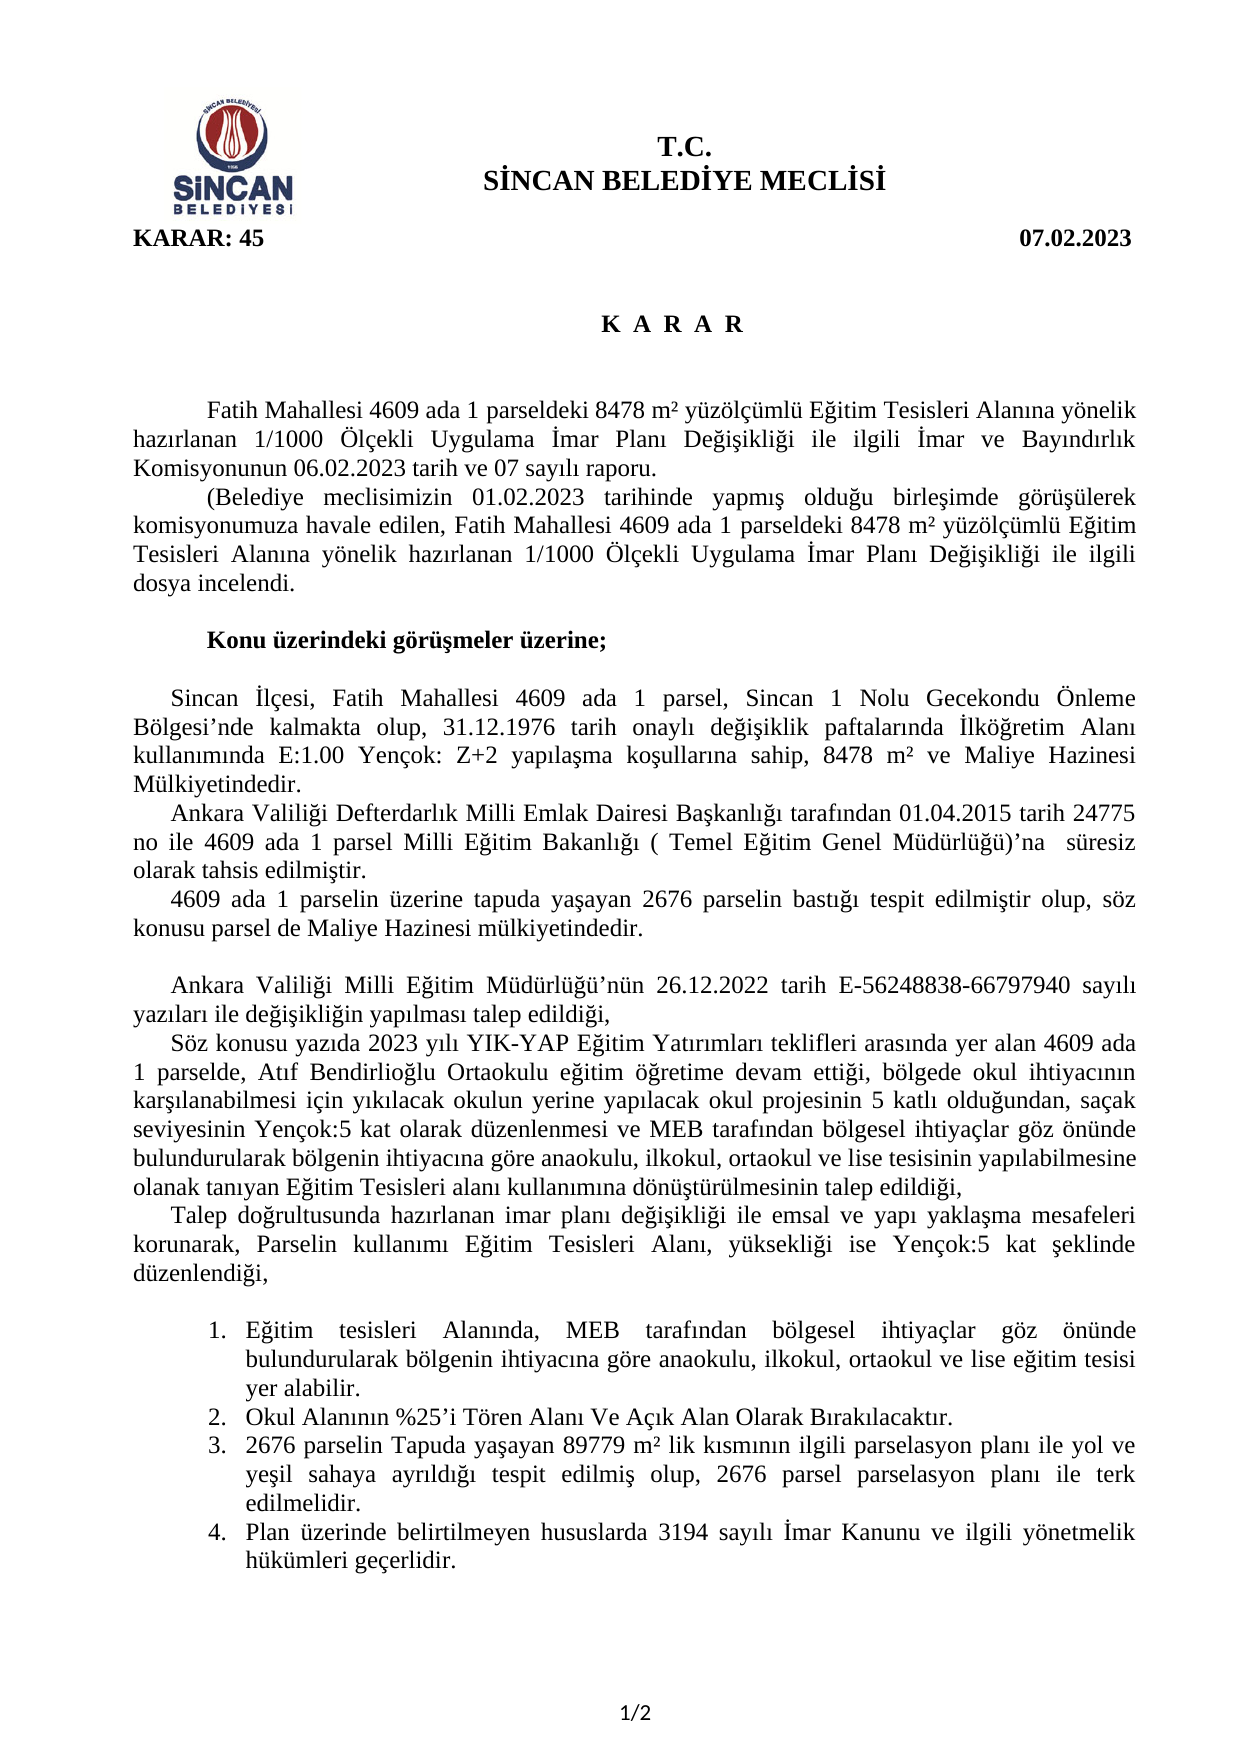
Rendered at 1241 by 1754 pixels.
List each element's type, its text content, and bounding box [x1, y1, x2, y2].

text Konu üzerindeki görüşmeler üzerine; [133, 626, 1137, 654]
list Eğitim tesisleri Alanında, MEB tarafından bölgesel ihtiyaçlar göz önünde bulundurularak bölgenin ihtiyacına göre anaokulu, ilkokul, ortaokul ve lise eğitim tesisi yer alabilir. [208, 1316, 1137, 1402]
text Fatih Mahallesi 4609 ada 1 parseldeki 8478 m² yüzölçümlü Eğitim Tesisleri Alanına yönelik hazırlanan 1/1000 Ölçekli Uygulama İmar Planı Değişikliği ile ilgili İmar ve Bayındırlık Komisyonunun 06.02.2023 tarih ve 07 sayılı raporu. [133, 396, 1137, 482]
picture [164, 87, 302, 224]
text Ankara Valiliği Milli Eğitim Müdürlüğü’nün 26.12.2022 tarih E-56248838-66797940 sayılı yazıları ile değişikliğin yapılması talep edildiği, [133, 971, 1137, 1028]
text K A R A R [133, 309, 1137, 338]
list Plan üzerinde belirtilmeyen hususlarda 3194 sayılı İmar Kanunu ve ilgili yönetmelik hükümleri geçerlidir. [208, 1517, 1137, 1574]
text (Belediye meclisimizin 01.02.2023 tarihinde yapmış olduğu birleşimde görüşülerek komisyonumuza havale edilen, Fatih Mahallesi 4609 ada 1 parseldeki 8478 m² yüzölçümlü Eğitim Tesisleri Alanına yönelik hazırlanan 1/1000 Ölçekli Uygulama İmar Planı Değişikliği ile ilgili dosya incelendi. [133, 482, 1137, 597]
list 2676 parselin Tapuda yaşayan 89779 m² lik kısmının ilgili parselasyon planı ile yol ve yeşil sahaya ayrıldığı tespit edilmiş olup, 2676 parsel parselasyon planı ile terk edilmelidir. [208, 1431, 1137, 1517]
text Söz konusu yazıda 2023 yılı YIK-YAP Eğitim Yatırımları teklifleri arasında yer alan 4609 ada 1 parselde, Atıf Bendirlioğlu Ortaokulu eğitim öğretime devam ettiği, bölgede okul ihtiyacının karşılanabilmesi için yıkılacak okulun yerine yapılacak okul projesinin 5 katlı olduğundan, saçak seviyesinin Yençok:5 kat olarak düzenlenmesi ve MEB tarafından bölgesel ihtiyaçlar göz önünde bulundurularak bölgenin ihtiyacına göre anaokulu, ilkokul, ortaokul ve lise tesisinin yapılabilmesine olanak tanıyan Eğitim Tesisleri alanı kullanımına dönüştürülmesinin talep edildiği, [133, 1028, 1137, 1201]
list Okul Alanının %25’i Tören Alanı Ve Açık Alan Olarak Bırakılacaktır. [208, 1402, 1137, 1431]
text 4609 ada 1 parselin üzerine tapuda yaşayan 2676 parselin bastığı tespit edilmiştir olup, söz konusu parsel de Maliye Hazinesi mülkiyetindedir. [133, 884, 1137, 942]
text Sincan İlçesi, Fatih Mahallesi 4609 ada 1 parsel, Sincan 1 Nolu Gecekondu Önleme Bölgesi’nde kalmakta olup, 31.12.1976 tarih onaylı değişiklik paftalarında İlköğretim Alanı kullanımında E:1.00 Yençok: Z+2 yapılaşma koşullarına sahip, 8478 m² ve Maliye Hazinesi Mülkiyetindedir. [133, 683, 1137, 798]
text Ankara Valiliği Defterdarlık Milli Emlak Dairesi Başkanlığı tarafından 01.04.2015 tarih 24775 no ile 4609 ada 1 parsel Milli Eğitim Bakanlığı ( Temel Eğitim Genel Müdürlüğü)’na süresiz olarak tahsis edilmiştir. [133, 798, 1137, 884]
text Talep doğrultusunda hazırlanan imar planı değişikliği ile emsal ve yapı yaklaşma mesafeleri korunarak, Parselin kullanımı Eğitim Tesisleri Alanı, yüksekliği ise Yençok:5 kat şeklinde düzenlendiği, [133, 1201, 1137, 1287]
